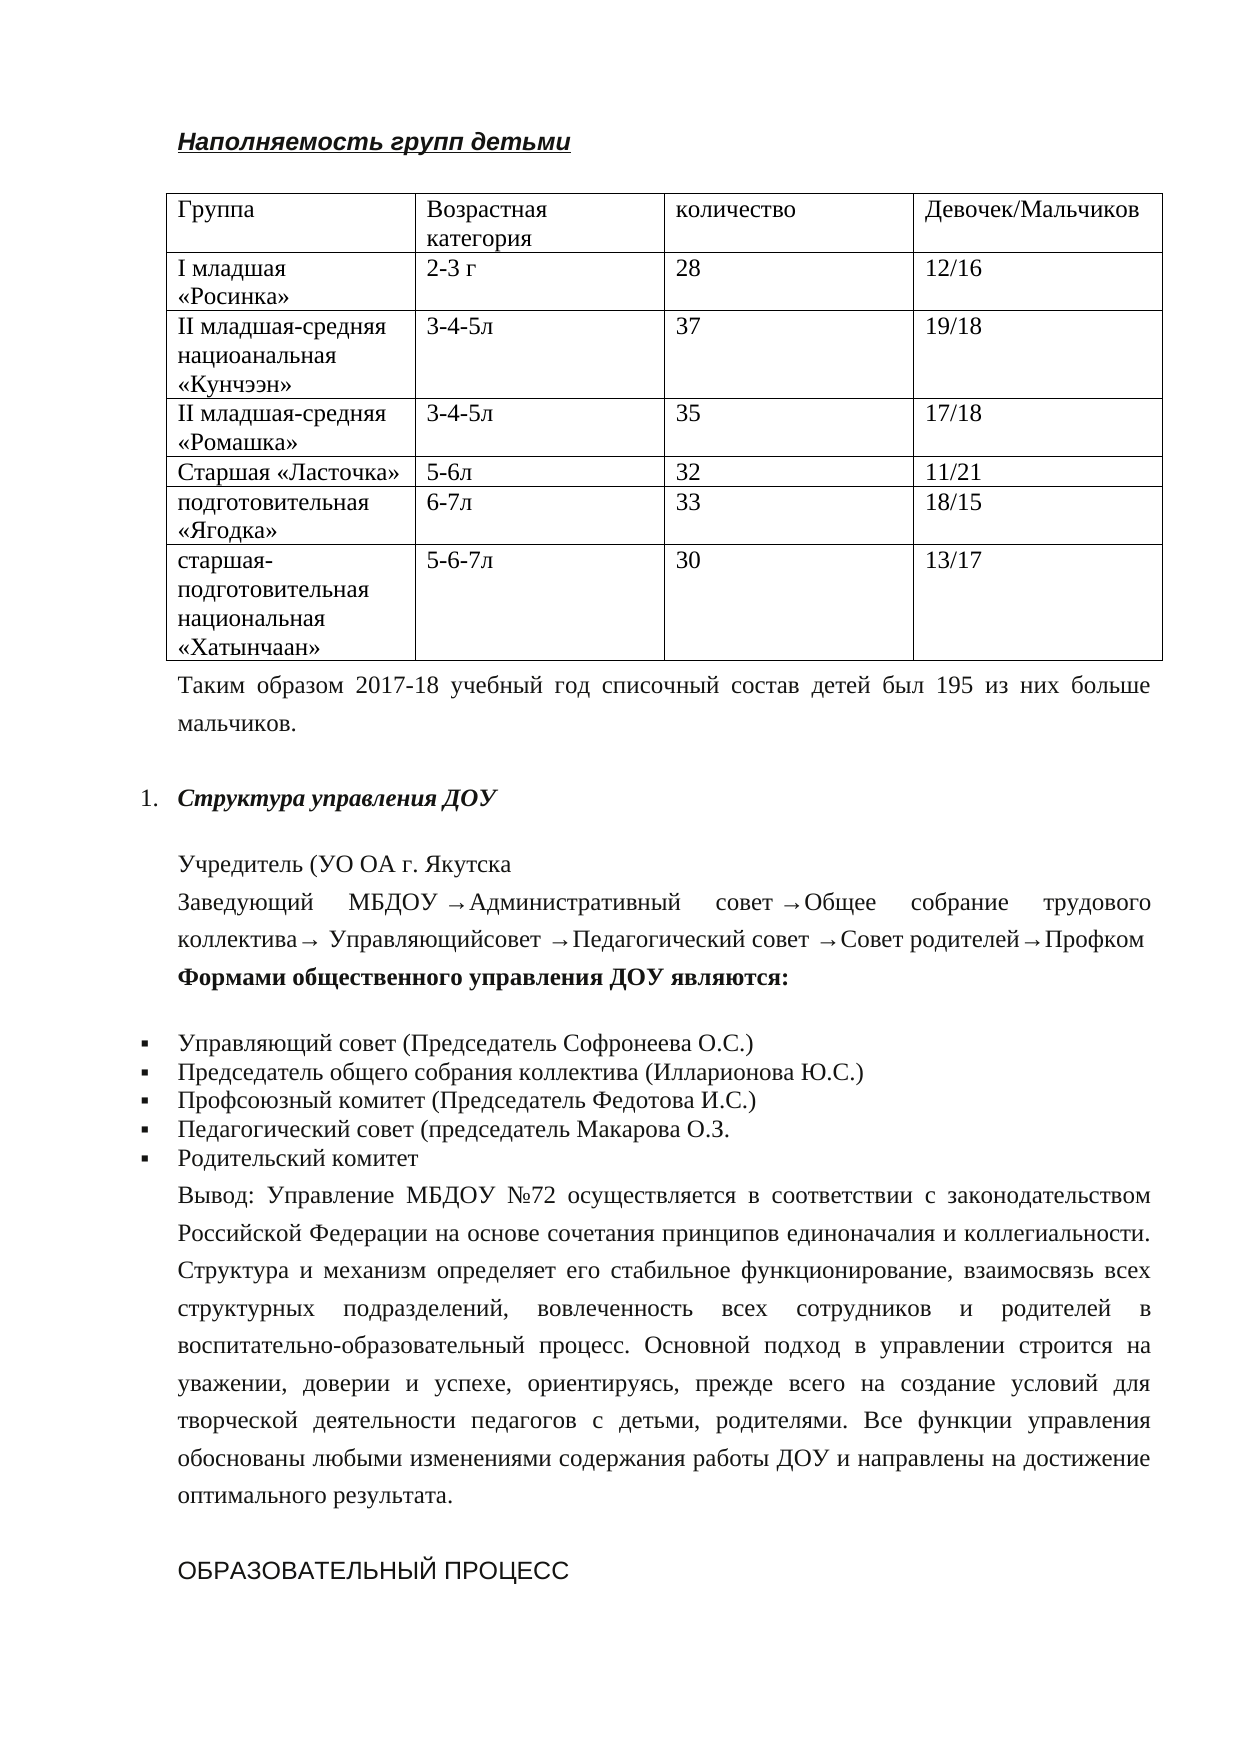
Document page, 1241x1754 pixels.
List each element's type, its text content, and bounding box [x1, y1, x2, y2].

text Вывод: Управление МБДОУ №72 осуществляется в соответствии с законодательством Российской Федерации на основе сочетания принципов единоначалия и коллегиальности. Структура и механизм определяет его стабильное функционирование, взаимосвязь всех структурных подразделений, вовлеченность всех сотрудников и родителей в воспитательно-образовательный процесс. Основной подход в управлении строится на уважении, доверии и успехе, ориентируясь, прежде всего на создание условий для творческой деятельности педагогов с детьми, родителями. Все функции управления обоснованы любыми изменениями содержания работы ДОУ и направлены на достижение оптимального результата. [177, 1172, 1152, 1509]
list Управляющий совет (Председатель Софронеева О.С.) [140, 1028, 1152, 1057]
table_cell 17/18 [914, 399, 1162, 456]
table_cell 12/16 [914, 253, 1162, 310]
table_header количество [665, 194, 913, 252]
text Формами общественного управления ДОУ являются: [177, 953, 1152, 991]
list Педагогический совет (председатель Макарова О.З. [140, 1114, 1152, 1143]
table_cell 5-6-7л [416, 545, 664, 660]
table_header Девочек/Мальчиков [914, 194, 1162, 252]
table_cell 5-6л [416, 457, 664, 486]
table_header Группа [167, 194, 415, 252]
table_cell 33 [665, 487, 913, 544]
text Таким образом 2017-18 учебный год списочный состав детей был 195 из них больше мальчиков. [177, 661, 1152, 736]
table_cell 28 [665, 253, 913, 310]
table_cell 37 [665, 311, 913, 397]
text Наполняемость групп детьми [177, 118, 1152, 156]
table_cell II младшая-средняя «Ромашка» [167, 399, 415, 456]
list Родительский комитет [140, 1143, 1152, 1172]
table_cell 2-3 г [416, 253, 664, 310]
text Учредитель (УО ОА г. Якутска [177, 841, 1152, 878]
table_cell 30 [665, 545, 913, 660]
table_cell 3-4-5л [416, 311, 664, 397]
table_cell подготовительная «Ягодка» [167, 487, 415, 544]
table_cell 6-7л [416, 487, 664, 544]
table_cell 19/18 [914, 311, 1162, 397]
table_cell I младшая «Росинка» [167, 253, 415, 310]
table_cell 11/21 [914, 457, 1162, 486]
table_cell Старшая «Ласточка» [167, 457, 415, 486]
text ОБРАЗОВАТЕЛЬНЫЙ ПРОЦЕСС [177, 1547, 1152, 1584]
table_cell 13/17 [914, 545, 1162, 660]
table_cell 18/15 [914, 487, 1162, 544]
table_cell 3-4-5л [416, 399, 664, 456]
list Профсоюзный комитет (Председатель Федотова И.С.) [140, 1086, 1152, 1114]
table_cell старшая-подготовительная национальная «Хатынчаан» [167, 545, 415, 660]
list Структура управления ДОУ [140, 774, 1152, 811]
table_cell II младшая-средняя нациоанальная «Кунчээн» [167, 311, 415, 397]
list Председатель общего собрания коллектива (Илларионова Ю.С.) [140, 1057, 1152, 1086]
table_cell 35 [665, 399, 913, 456]
text Заведующий МБДОУ →Административный совет →Общее собрание трудового коллектива→ Управляющийсовет →Педагогический совет →Совет родителей→Профком [177, 878, 1152, 953]
table_cell 32 [665, 457, 913, 486]
table_header Возрастная категория [416, 194, 664, 252]
